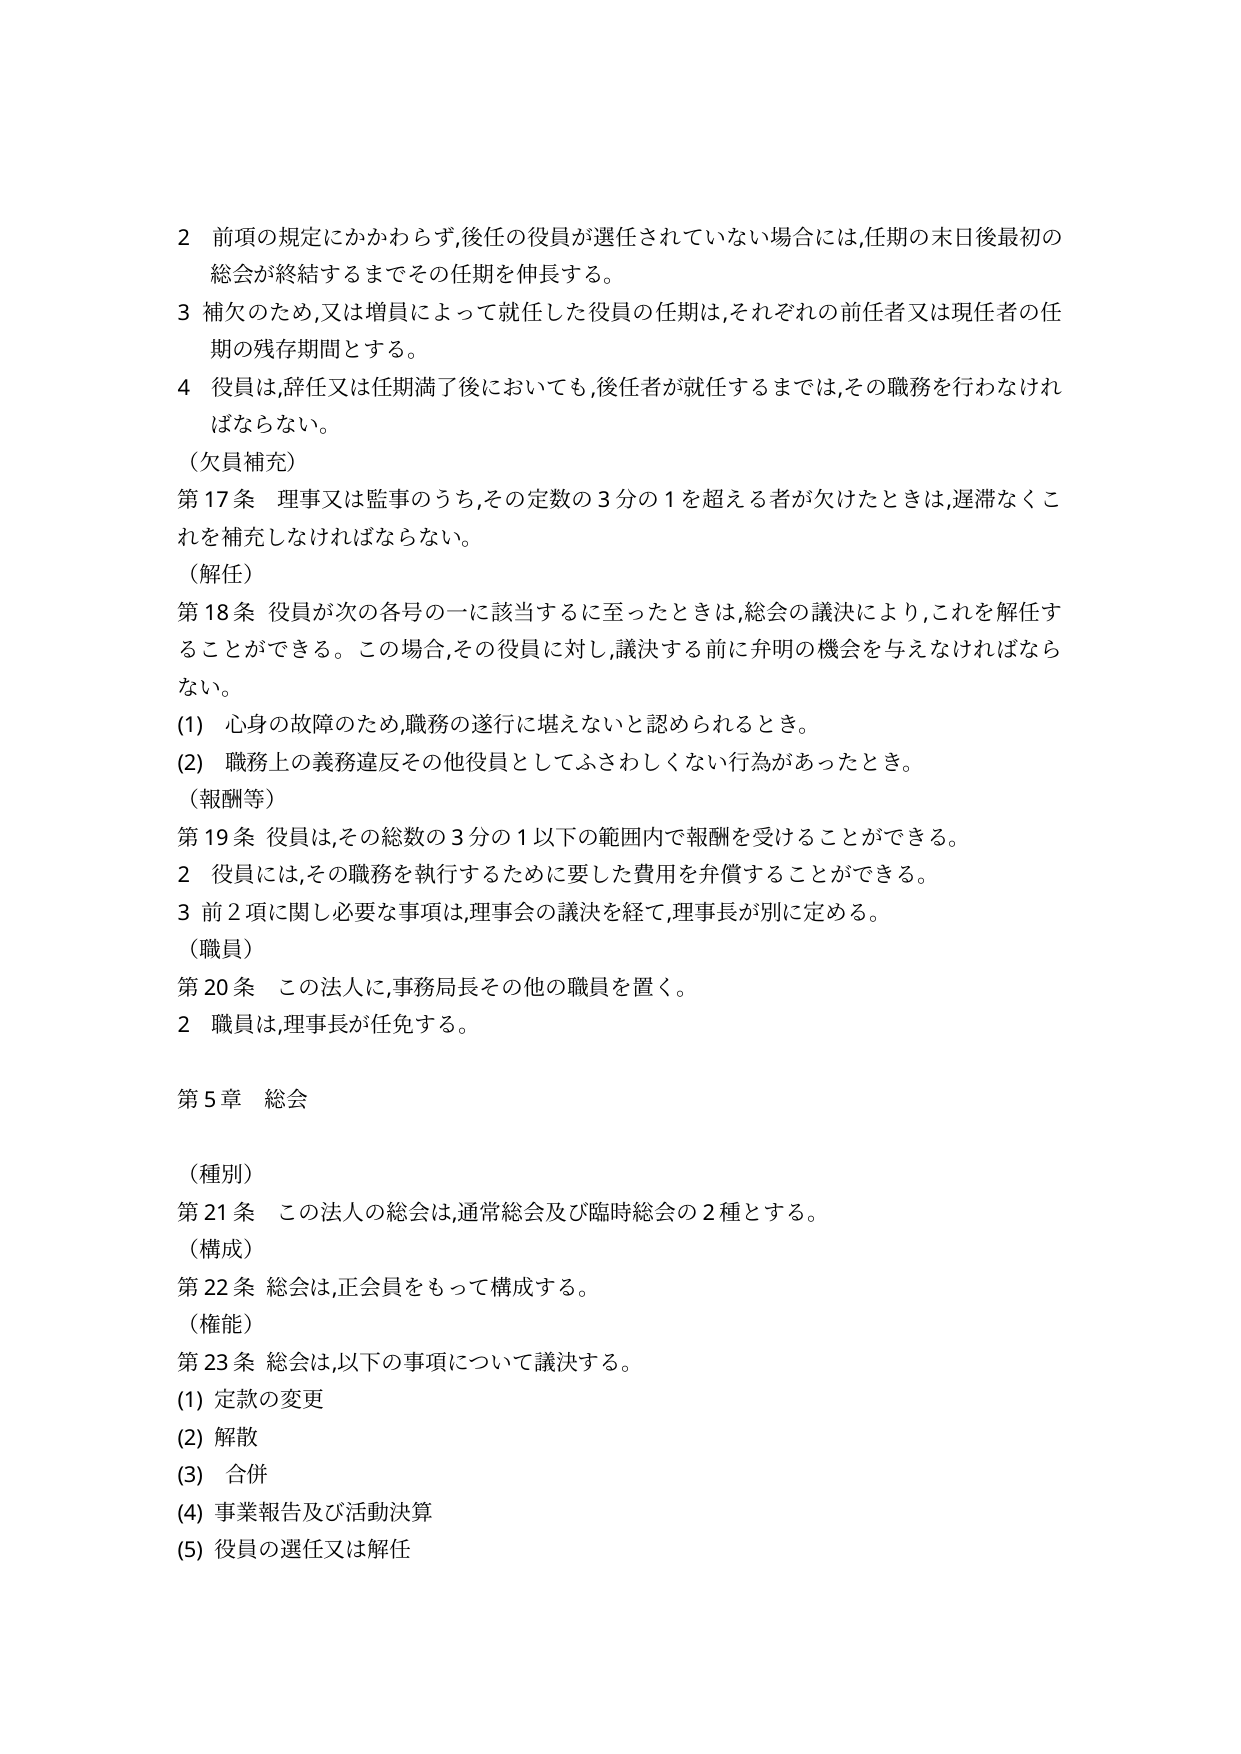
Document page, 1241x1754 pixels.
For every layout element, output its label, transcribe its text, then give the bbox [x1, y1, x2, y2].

text 第20条 この法人に,事務局長その他の職員を置く。 [177, 967, 1063, 1004]
text （職員） [177, 929, 1063, 967]
text 第21条 この法人の総会は,通常総会及び臨時総会の2種とする。 [177, 1192, 1063, 1229]
text 3 補欠のため,又は増員によって就任した役員の任期は,それぞれの前任者又は現任者の任期の残存期間とする。 [177, 292, 1063, 367]
text 4 役員は,辞任又は任期満了後においても,後任者が就任するまでは,その職務を行わなければならない。 [177, 367, 1063, 442]
text (4) 事業報告及び活動決算 [177, 1492, 1063, 1529]
text 第19条 役員は,その総数の3分の1以下の範囲内で報酬を受けることができる。 [177, 817, 1063, 854]
text 第22条 総会は,正会員をもって構成する。 [177, 1267, 1063, 1304]
text 2 役員には,その職務を執行するために要した費用を弁償することができる。 [177, 854, 1063, 892]
text 3 前２項に関し必要な事項は,理事会の議決を経て,理事長が別に定める。 [177, 892, 1063, 929]
text 第5章 総会 [177, 1079, 1063, 1117]
text （解任） [177, 554, 1063, 592]
text (3) 合併 [177, 1454, 1063, 1492]
text （欠員補充） [177, 442, 1063, 479]
text 第18条 役員が次の各号の一に該当するに至ったときは,総会の議決により,これを解任することができる。この場合,その役員に対し,議決する前に弁明の機会を与えなければならない。 [177, 592, 1063, 704]
text (1) 心身の故障のため,職務の遂行に堪えないと認められるとき。 [177, 704, 1063, 742]
text 2 前項の規定にかかわらず,後任の役員が選任されていない場合には,任期の末日後最初の総会が終結するまでその任期を伸長する。 [177, 217, 1063, 292]
text （報酬等） [177, 779, 1063, 817]
text 第17条 理事又は監事のうち,その定数の3分の1を超える者が欠けたときは,遅滞なくこれを補充しなければならない。 [177, 479, 1063, 554]
text (1) 定款の変更 [177, 1379, 1063, 1417]
text (5) 役員の選任又は解任 [177, 1529, 1063, 1567]
text （権能） [177, 1304, 1063, 1342]
text 2 職員は,理事長が任免する。 [177, 1004, 1063, 1042]
text （種別） [177, 1154, 1063, 1192]
text (2) 解散 [177, 1417, 1063, 1454]
text （構成） [177, 1229, 1063, 1267]
text (2) 職務上の義務違反その他役員としてふさわしくない行為があったとき。 [177, 742, 1063, 779]
text 第23条 総会は,以下の事項について議決する。 [177, 1342, 1063, 1379]
